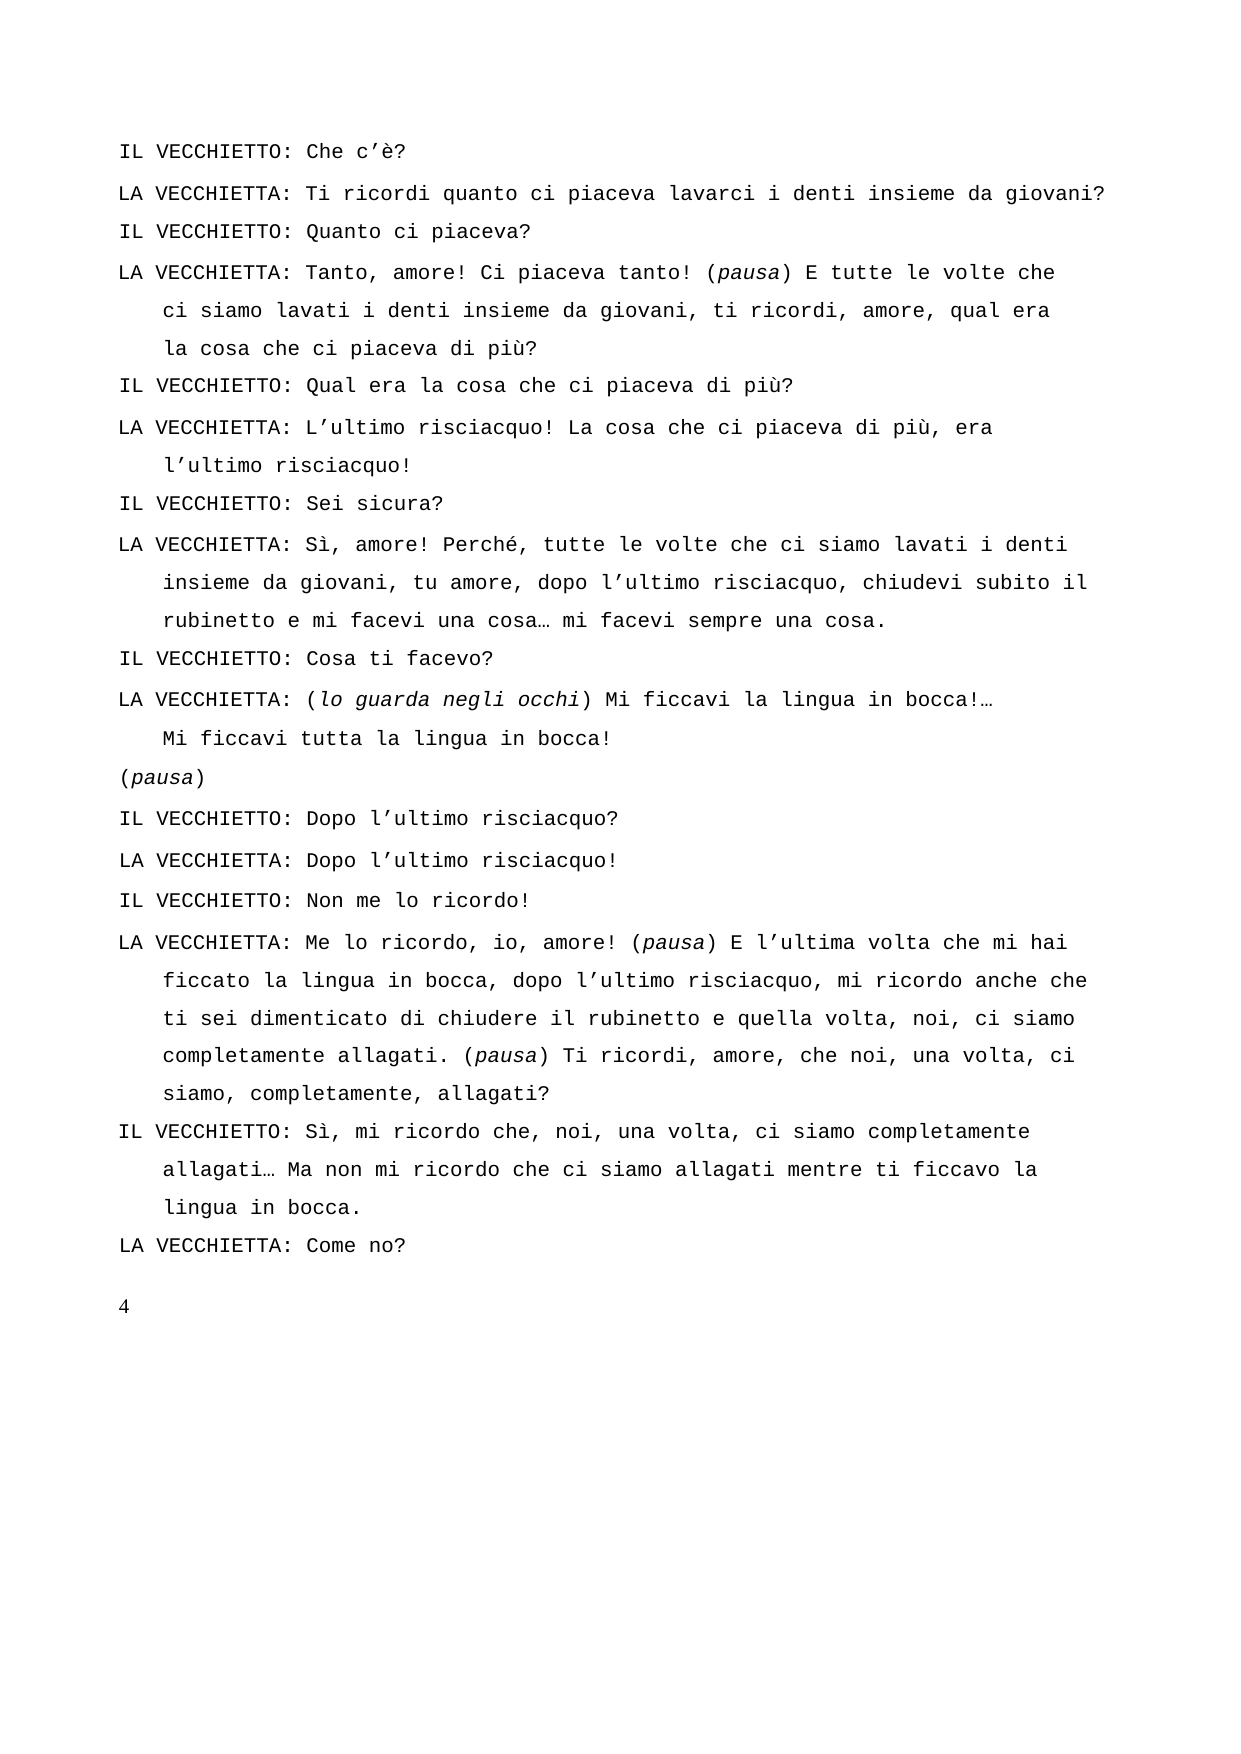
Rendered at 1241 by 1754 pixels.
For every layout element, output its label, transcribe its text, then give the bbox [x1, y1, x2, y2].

text LA VECCHIETTA: Tanto, amore! Ci piaceva tanto! (pausa) E tutte le volte che ci siamo lavati i denti insieme da giovani, ti ricordi, amore, qual era la cosa che ci piaceva di più? [118, 262, 1067, 361]
text IL VECCHIETTO: Che c’è? [119, 141, 1121, 165]
text LA VECCHIETTA: Ti ricordi quanto ci piaceva lavarci i denti insieme da giovani? [118, 183, 1107, 206]
text LA VECCHIETTA: L’ultimo risciacquo! La cosa che ci piaceva di più, era l’ultimo risciacquo! [118, 417, 1092, 478]
text LA VECCHIETTA: Me lo ricordo, io, amore! (pausa) E l’ultima volta che mi hai ficcato la lingua in bocca, dopo l’ultimo risciacquo, mi ricordo anche che ti sei dimenticato di chiudere il rubinetto e quella volta, noi, ci siamo completamente allagati. (pausa) Ti ricordi, amore, che noi, una volta, ci siamo, completamente, allagati? [118, 932, 1109, 1107]
text 4 [119, 1294, 1121, 1318]
text LA VECCHIETTA: Sì, amore! Perché, tutte le volte che ci siamo lavati i denti insieme da giovani, tu amore, dopo l’ultimo risciacquo, chiudevi subito il rubinetto e mi facevi una cosa… mi facevi sempre una cosa. [118, 534, 1121, 633]
text (pausa) [119, 767, 1121, 791]
text IL VECCHIETTO: Dopo l’ultimo risciacquo? [119, 808, 1121, 832]
text IL VECCHIETTO: Sì, mi ricordo che, noi, una volta, ci siamo completamente allagati… Ma non mi ricordo che ci siamo allagati mentre ti ficcavo la lingua in bocca. [118, 1121, 1109, 1221]
text IL VECCHIETTO: Quanto ci piaceva? [119, 221, 1121, 244]
text LA VECCHIETTA: Dopo l’ultimo risciacquo! [119, 850, 1121, 873]
text IL VECCHIETTO: Non me lo ricordo! [119, 891, 1121, 914]
text IL VECCHIETTO: Sei sicura? [119, 493, 1121, 516]
text IL VECCHIETTO: Qual era la cosa che ci piaceva di più? [119, 376, 1121, 399]
text IL VECCHIETTO: Cosa ti facevo? [119, 648, 1121, 671]
text LA VECCHIETTA: Come no? [119, 1235, 1121, 1258]
text LA VECCHIETTA: (lo guarda negli occhi) Mi ficcavi la lingua in bocca!… Mi ficcavi tutta la lingua in bocca! [118, 689, 1005, 752]
